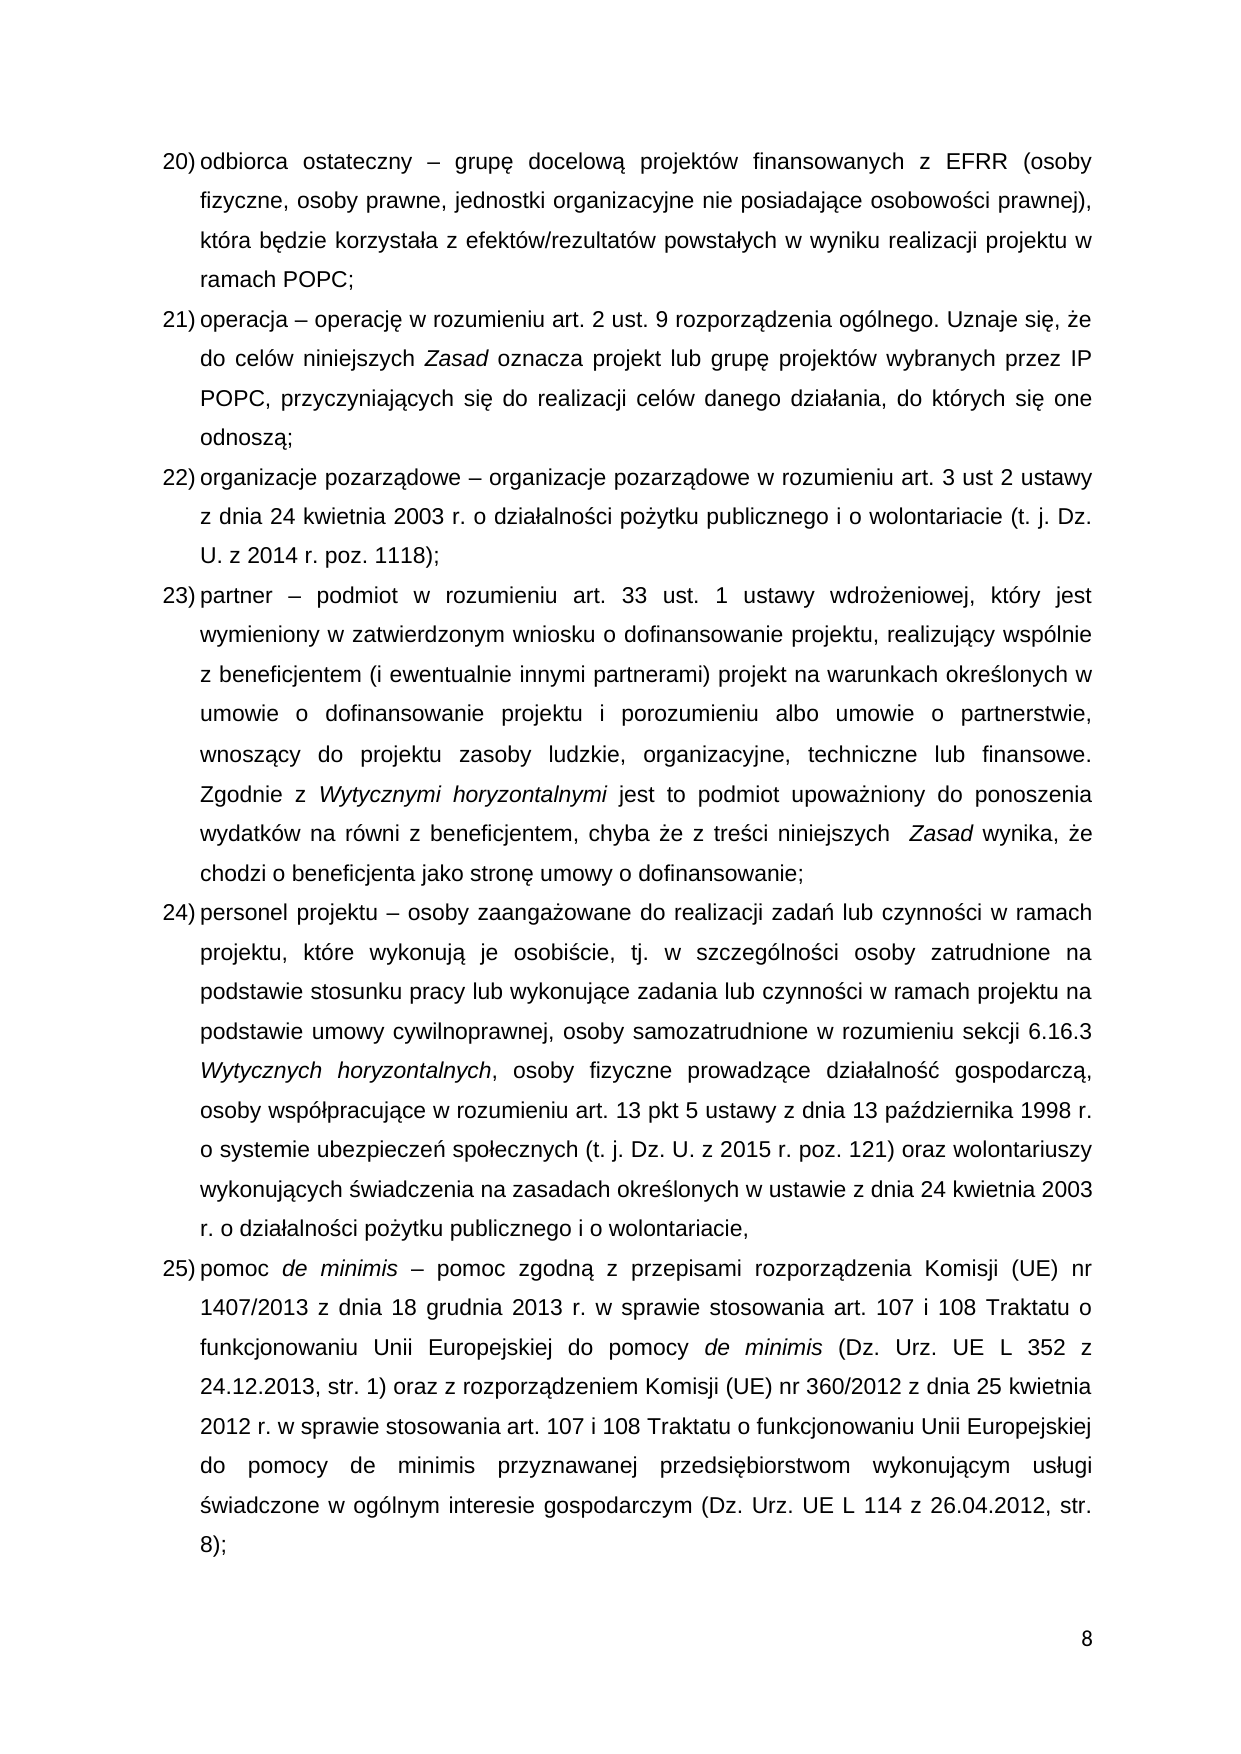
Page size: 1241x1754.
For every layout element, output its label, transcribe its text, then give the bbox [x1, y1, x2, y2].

list partner – podmiot w rozumieniu art. 33 ust. 1 ustawy wdrożeniowej, który jest wymieniony w zatwierdzonym wniosku o dofinansowanie projektu, realizujący wspólnie z beneficjentem (i ewentualnie innymi partnerami) projekt na warunkach określonych w umowie o dofinansowanie projektu i porozumieniu albo umowie o partnerstwie, wnoszący do projektu zasoby ludzkie, organizacyjne, techniczne lub finansowe. Zgodnie z Wytycznymi horyzontalnymi jest to podmiot upoważniony do ponoszenia wydatków na równi z beneficjentem, chyba że z treści niniejszych Zasad wynika, że chodzi o beneficjenta jako stronę umowy o dofinansowanie; [162, 582, 1093, 886]
list organizacje pozarządowe – organizacje pozarządowe w rozumieniu art. 3 ust 2 ustawy z dnia 24 kwietnia 2003 r. o działalności pożytku publicznego i o wolontariacie (t. j. Dz. U. z 2014 r. poz. 1118); [162, 463, 1093, 569]
list personel projektu – osoby zaangażowane do realizacji zadań lub czynności w ramach projektu, które wykonują je osobiście, tj. w szczególności osoby zatrudnione na podstawie stosunku pracy lub wykonujące zadania lub czynności w ramach projektu na podstawie umowy cywilnoprawnej, osoby samozatrudnione w rozumieniu sekcji 6.16.3 Wytycznych horyzontalnych, osoby fizyczne prowadzące działalność gospodarczą, osoby współpracujące w rozumieniu art. 13 pkt 5 ustawy z dnia 13 października 1998 r. o systemie ubezpieczeń społecznych (t. j. Dz. U. z 2015 r. poz. 121) oraz wolontariuszy wykonujących świadczenia na zasadach określonych w ustawie z dnia 24 kwietnia 2003 r. o działalności pożytku publicznego i o wolontariacie, [162, 899, 1093, 1242]
list odbiorca ostateczny – grupę docelową projektów finansowanych z EFRR (osoby fizyczne, osoby prawne, jednostki organizacyjne nie posiadające osobowości prawnej), która będzie korzystała z efektów/rezultatów powstałych w wyniku realizacji projektu w ramach POPC; [162, 148, 1093, 292]
list pomoc de minimis – pomoc zgodną z przepisami rozporządzenia Komisji (UE) nr 1407/2013 z dnia 18 grudnia 2013 r. w sprawie stosowania art. 107 i 108 Traktatu o funkcjonowaniu Unii Europejskiej do pomocy de minimis (Dz. Urz. UE L 352 z 24.12.2013, str. 1) oraz z rozporządzeniem Komisji (UE) nr 360/2012 z dnia 25 kwietnia 2012 r. w sprawie stosowania art. 107 i 108 Traktatu o funkcjonowaniu Unii Europejskiej do pomocy de minimis przyznawanej przedsiębiorstwom wykonującym usługi świadczone w ogólnym interesie gospodarczym (Dz. Urz. UE L 114 z 26.04.2012, str. 8); [162, 1255, 1093, 1557]
list operacja – operację w rozumieniu art. 2 ust. 9 rozporządzenia ogólnego. Uznaje się, że do celów niniejszych Zasad oznacza projekt lub grupę projektów wybranych przez IP POPC, przyczyniających się do realizacji celów danego działania, do których się one odnoszą; [162, 306, 1093, 450]
